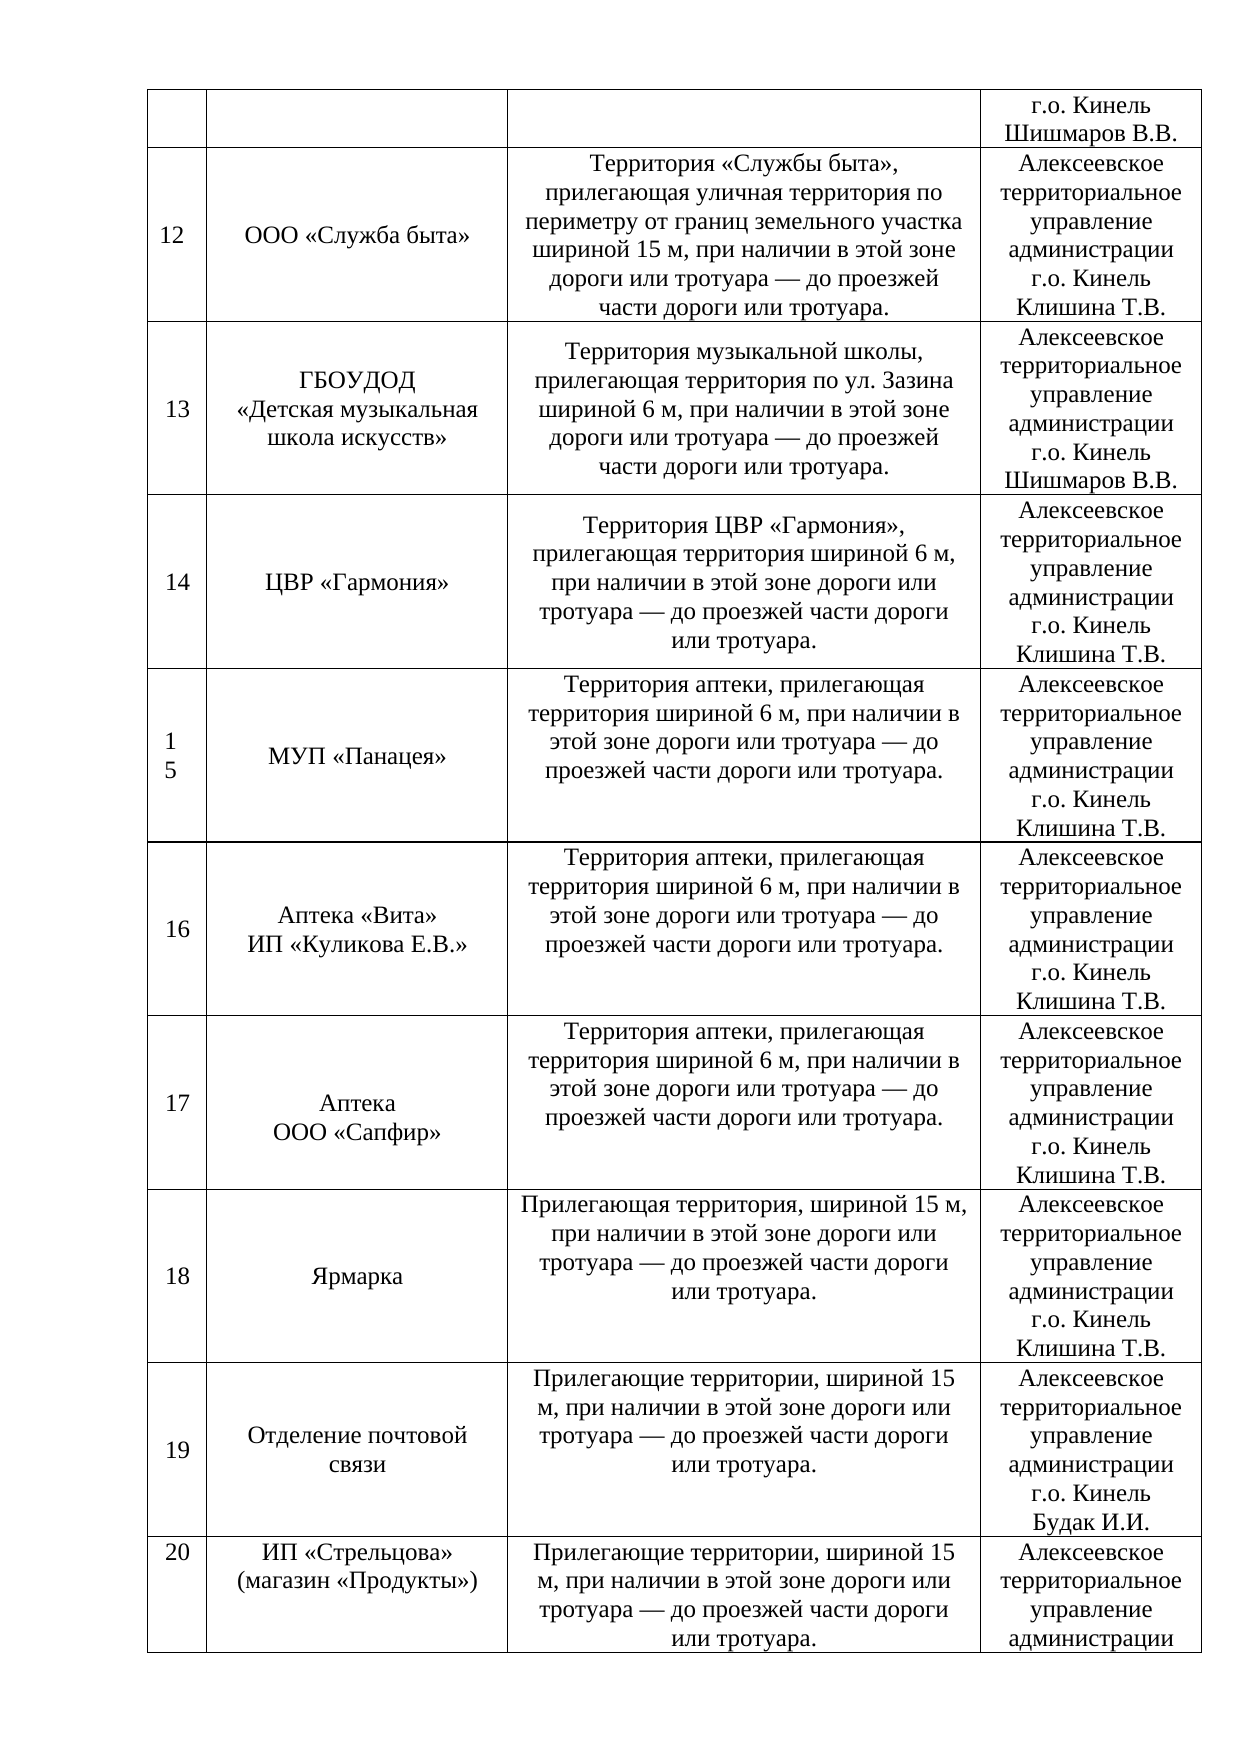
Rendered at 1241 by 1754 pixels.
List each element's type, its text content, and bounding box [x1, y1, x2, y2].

table_cell Алексеевское территориальное управление администрации г.о. Кинель Будак И.И. [981, 1363, 1201, 1536]
table_cell 14 [148, 495, 206, 668]
table_cell Алексеевское территориальное управление администрации г.о. Кинель Клишина Т.В. [981, 843, 1201, 1015]
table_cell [207, 1537, 507, 1652]
table_cell Ярмарка [207, 1190, 507, 1362]
table_cell 13 [148, 322, 206, 494]
table_cell Территория «Службы быта», прилегающая уличная территория по периметру от границ земельного участка шириной 15 м, при наличии в этой зоне дороги или тротуара — до проезжей части дороги или тротуара. [508, 148, 980, 321]
table_cell Алексеевское территориальное управление администрации г.о. Кинель Клишина Т.В. [981, 669, 1201, 841]
table_cell МУП «Панацея» [207, 669, 507, 841]
table_cell Территория аптеки, прилегающая территория шириной 6 м, при наличии в этой зоне дороги или тротуара — до проезжей части дороги или тротуара. [508, 669, 980, 841]
table_cell ГБОУДОД «Детская музыкальная школа искусств» [207, 322, 507, 494]
table_cell Алексеевское территориальное управление администрации г.о. Кинель Клишина Т.В. [981, 148, 1201, 321]
table_cell Территория ЦВР «Гармония», прилегающая территория шириной 6 м, при наличии в этой зоне дороги или тротуара — до проезжей части дороги или тротуара. [508, 495, 980, 668]
table_cell 16 [148, 843, 206, 1015]
table_cell 18 [148, 1190, 206, 1362]
table_cell Аптека «Вита» ИП «Куликова Е.В.» [207, 843, 507, 1015]
table_cell Территория аптеки, прилегающая территория шириной 6 м, при наличии в этой зоне дороги или тротуара — до проезжей части дороги или тротуара. [508, 1016, 980, 1188]
table_cell Аптека ООО «Сапфир» [207, 1016, 507, 1188]
table_cell Прилегающие территории, шириной 15 м, при наличии в этой зоне дороги или тротуара — до проезжей части дороги или тротуара. [508, 1363, 980, 1536]
table_cell ООО «Служба быта» [207, 148, 507, 321]
table_cell Алексеевское территориальное управление администрации г.о. Кинель Шишмаров В.В. [981, 322, 1201, 494]
table_cell Отделение почтовой связи [207, 1363, 507, 1536]
table_cell Территория музыкальной школы, прилегающая территория по ул. Зазина шириной 6 м, при наличии в этой зоне дороги или тротуара — до проезжей части дороги или тротуара. [508, 322, 980, 494]
table_cell Территория аптеки, прилегающая территория шириной 6 м, при наличии в этой зоне дороги или тротуара — до проезжей части дороги или тротуара. [508, 843, 980, 1015]
table_cell Алексеевское территориальное управление администрации г.о. Кинель Клишина Т.В. [981, 1190, 1201, 1362]
table_cell 19 [148, 1363, 206, 1536]
table_cell Алексеевское территориальное управление администрации г.о. Кинель Клишина Т.В. [981, 495, 1201, 668]
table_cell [981, 1537, 1201, 1652]
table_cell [981, 90, 1201, 147]
table_cell 11 [148, 90, 206, 147]
table_cell 17 [148, 1016, 206, 1188]
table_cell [508, 90, 980, 147]
table_cell 12 [148, 148, 206, 321]
table_cell Прилегающая территория, шириной 15 м, при наличии в этой зоне дороги или тротуара — до проезжей части дороги или тротуара. [508, 1190, 980, 1362]
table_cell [508, 1537, 980, 1652]
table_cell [207, 90, 507, 147]
table_cell Алексеевское территориальное управление администрации г.о. Кинель Клишина Т.В. [981, 1016, 1201, 1188]
table_cell ЦВР «Гармония» [207, 495, 507, 668]
table_cell 20 [148, 1537, 206, 1652]
table_cell 15 [148, 669, 206, 841]
